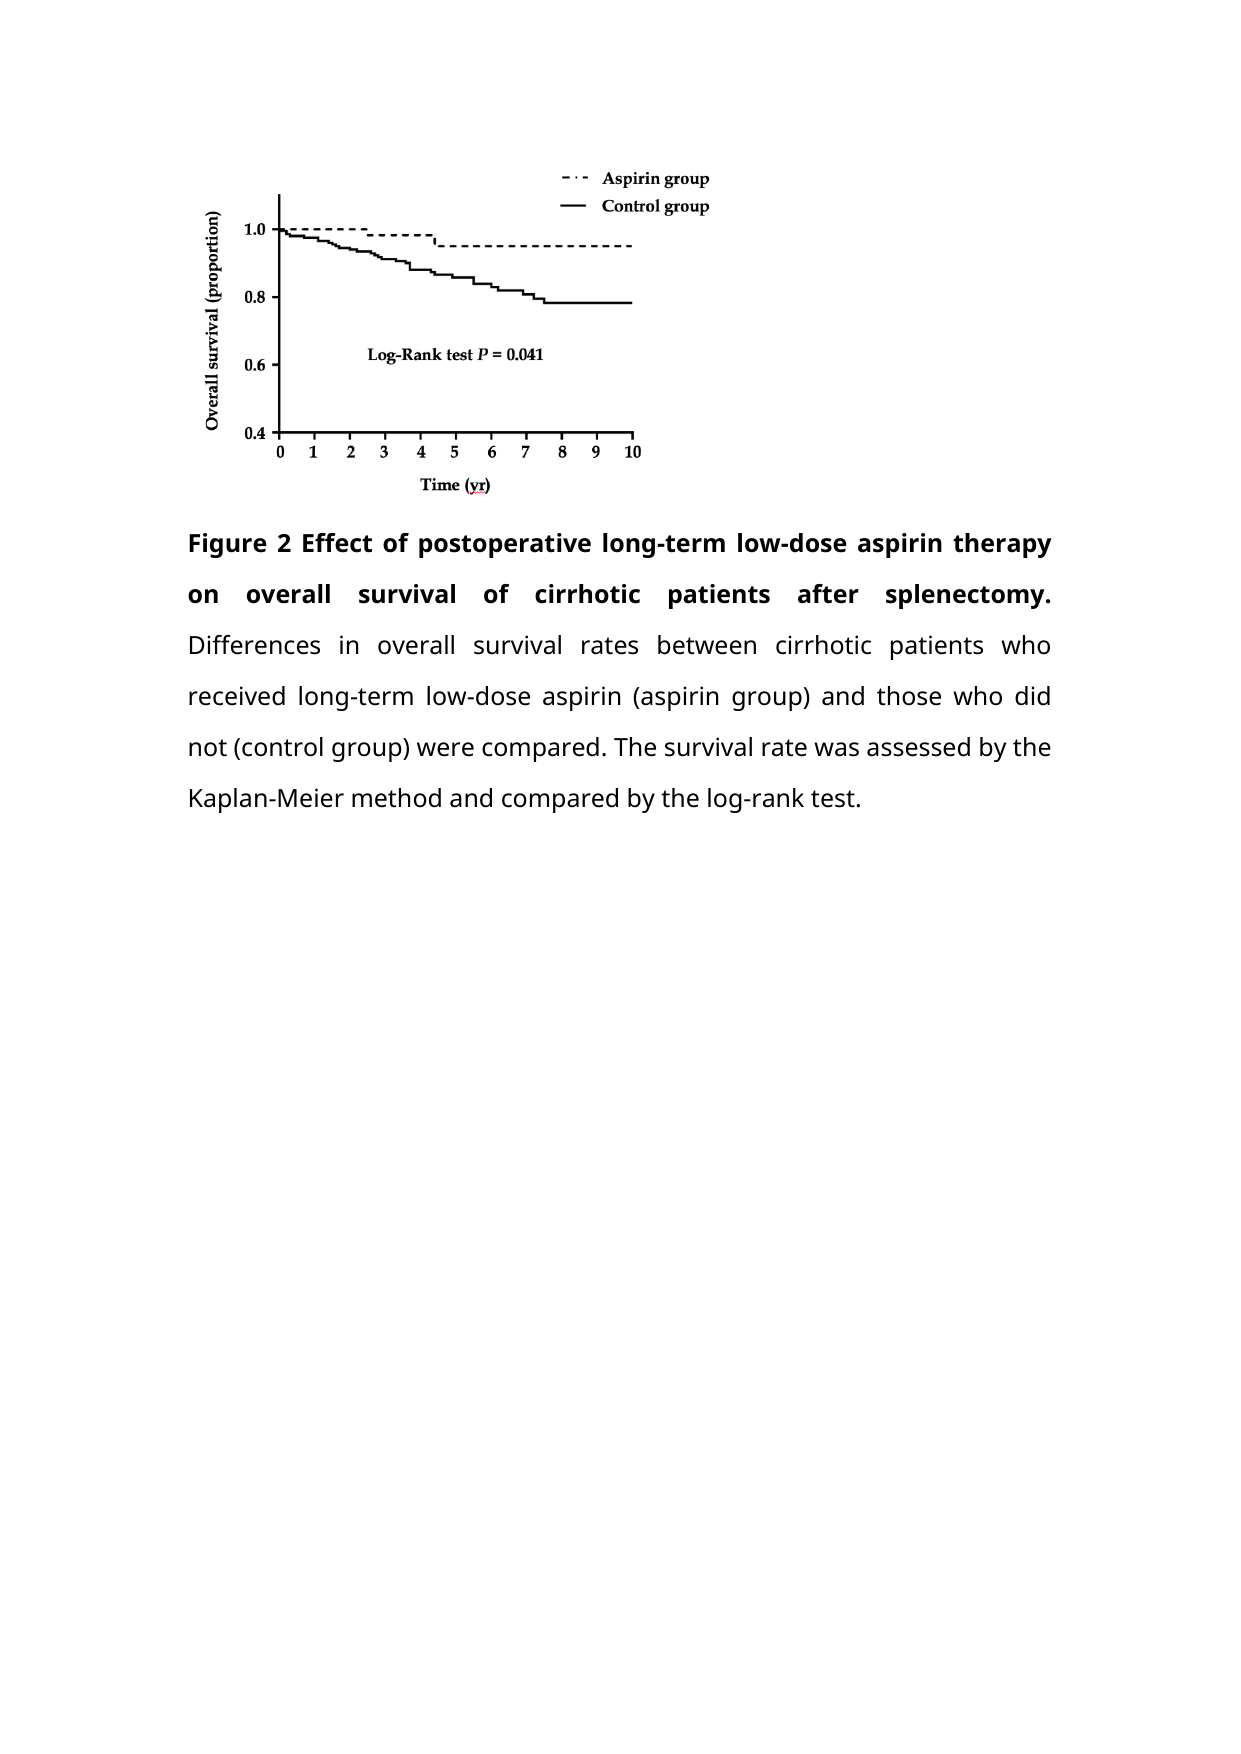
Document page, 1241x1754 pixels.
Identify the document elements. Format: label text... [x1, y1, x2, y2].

text Figure 2 Effect of postoperative long-term low-dose aspirin therapy on overall survival of cirrhotic patients after splenectomy. Differences in overall survival rates between cirrhotic patients who received long-term low-dose aspirin (aspirin group) and those who did not (control group) were compared. The survival rate was assessed by the Kaplan-Meier method and compared by the log-rank test. [187, 526, 1053, 815]
picture [187, 150, 748, 510]
